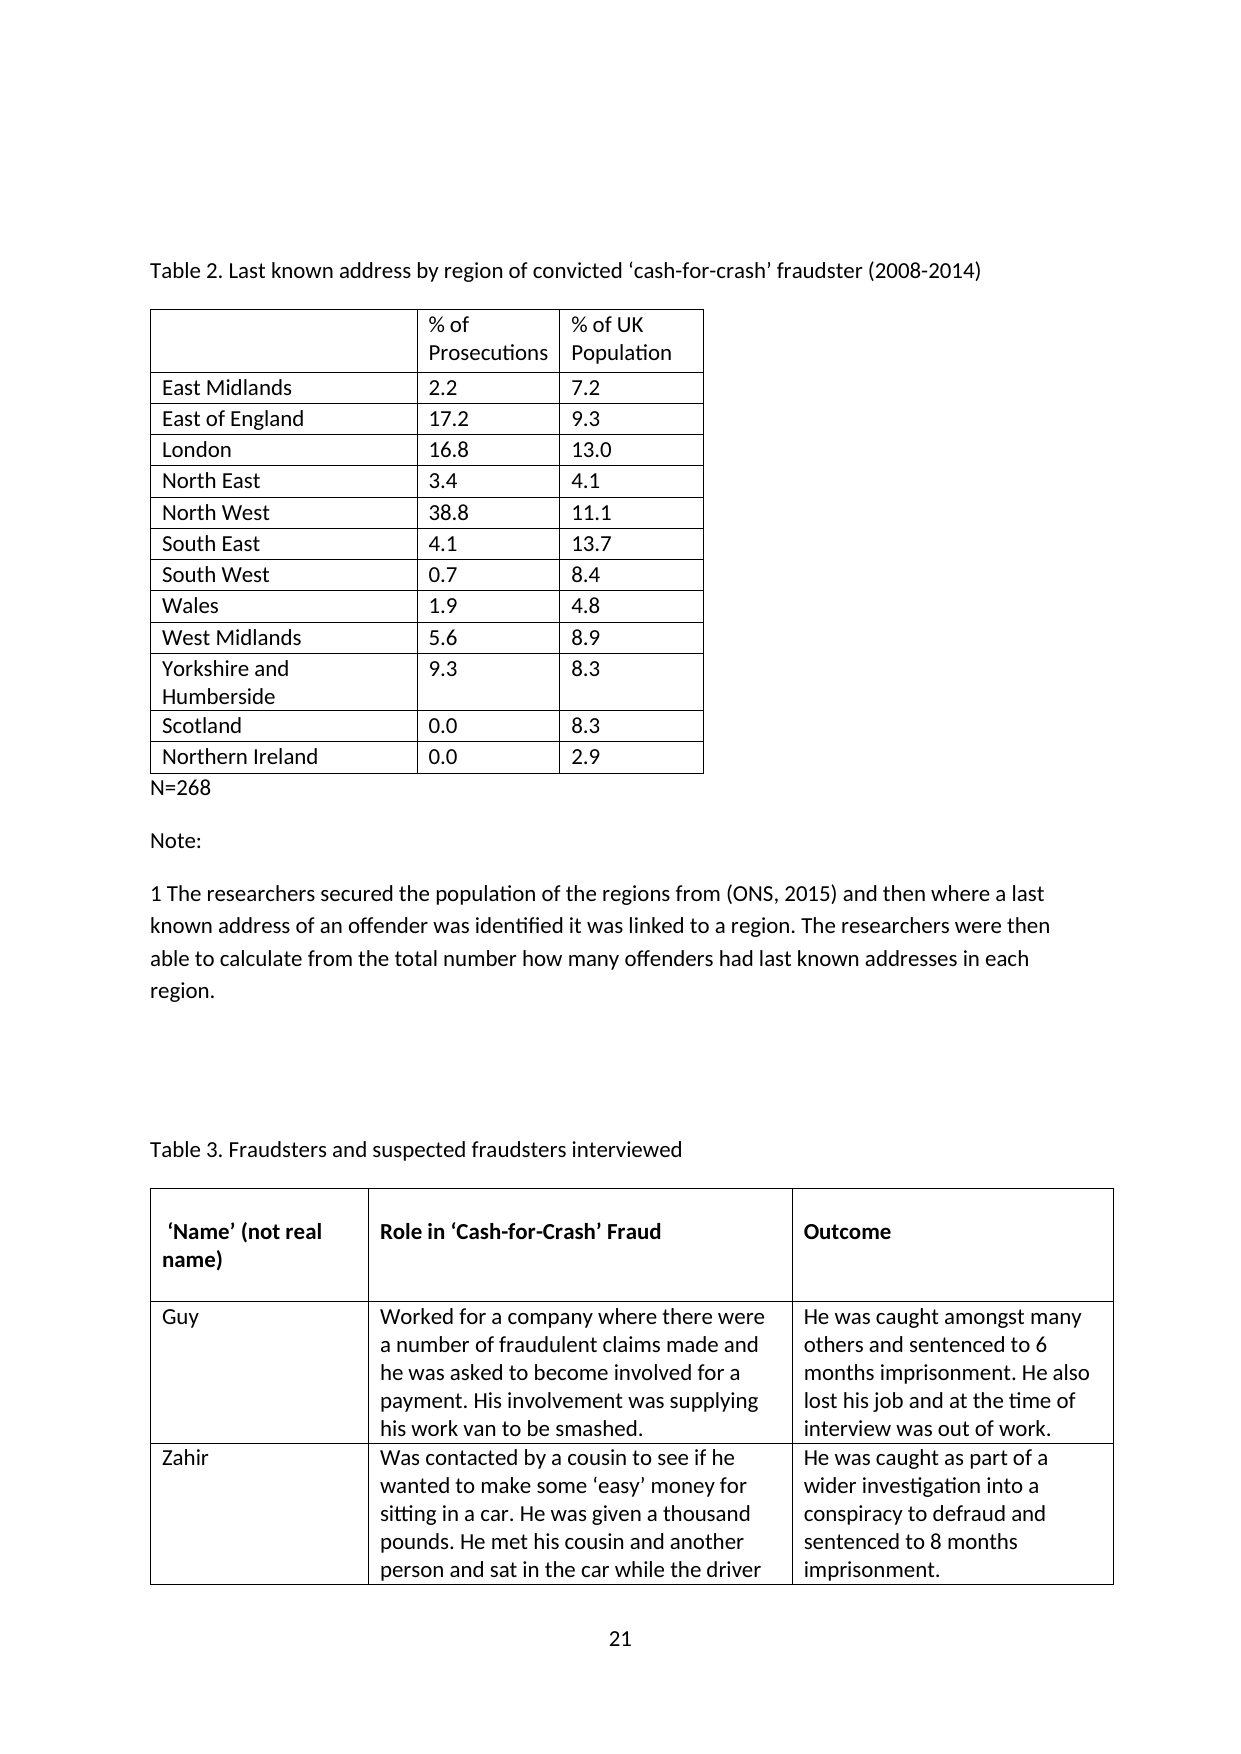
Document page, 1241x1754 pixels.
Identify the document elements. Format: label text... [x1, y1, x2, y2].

table_cell 9.3 [418, 654, 559, 710]
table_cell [369, 1444, 792, 1583]
table_cell 17.2 [418, 404, 559, 434]
table_cell 16.8 [418, 435, 559, 465]
table_cell 0.7 [418, 560, 559, 590]
text 1 The researchers secured the population of the regions from (ONS, 2015) and then where a last known address of an offender was identified it was linked to a region. The researchers were then able to calculate from the total number how many offenders had last known addresses in each region. [150, 879, 1090, 1004]
table_cell 4.8 [560, 591, 703, 622]
table_cell 13.7 [560, 529, 703, 559]
text N=268 [150, 773, 1090, 801]
table_header ‘Name’ (not real name) [151, 1189, 368, 1301]
table_cell Zahir [151, 1444, 368, 1583]
table_cell 4.1 [560, 466, 703, 497]
text Table 2. Last known address by region of convicted ‘cash-for-crash’ fraudster (2008-2014) [150, 256, 1090, 284]
table_cell East Midlands [151, 373, 417, 403]
table_cell Yorkshire and Humberside [151, 654, 417, 710]
table_cell Worked for a company where there were a number of fraudulent claims made and he was asked to become involved for a payment. His involvement was supplying his work van to be smashed. [369, 1302, 792, 1442]
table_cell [793, 1444, 1113, 1583]
table_cell Guy [151, 1302, 368, 1442]
table_cell 8.9 [560, 623, 703, 653]
table_cell 8.3 [560, 654, 703, 710]
table_cell 2.9 [560, 742, 703, 772]
table_header % of UK Population [560, 310, 703, 372]
text Table 3. Fraudsters and suspected fraudsters interviewed [150, 1135, 1090, 1163]
table_header Role in ‘Cash-for-Crash’ Fraud [369, 1189, 792, 1301]
table_cell 0.0 [418, 742, 559, 772]
table_header [151, 310, 417, 372]
table_cell 0.0 [418, 711, 559, 741]
table_cell Northern Ireland [151, 742, 417, 772]
table_cell 11.1 [560, 498, 703, 528]
table_cell 2.2 [418, 373, 559, 403]
table_cell 13.0 [560, 435, 703, 465]
table_cell 1.9 [418, 591, 559, 622]
table_cell 5.6 [418, 623, 559, 653]
table_cell 38.8 [418, 498, 559, 528]
table_cell East of England [151, 404, 417, 434]
table_cell He was caught amongst many others and sentenced to 6 months imprisonment. He also lost his job and at the time of interview was out of work. [793, 1302, 1113, 1442]
table_cell 8.4 [560, 560, 703, 590]
table_header Outcome [793, 1189, 1113, 1301]
table_cell 7.2 [560, 373, 703, 403]
table_cell London [151, 435, 417, 465]
table_cell 3.4 [418, 466, 559, 497]
table_cell Scotland [151, 711, 417, 741]
table_cell North East [151, 466, 417, 497]
table_cell Wales [151, 591, 417, 622]
table_header % of Prosecutions [418, 310, 559, 372]
table_cell West Midlands [151, 623, 417, 653]
table_cell South West [151, 560, 417, 590]
table_cell 9.3 [560, 404, 703, 434]
text Note: [150, 826, 1090, 854]
table_cell North West [151, 498, 417, 528]
table_cell South East [151, 529, 417, 559]
table_cell 4.1 [418, 529, 559, 559]
table_cell 8.3 [560, 711, 703, 741]
